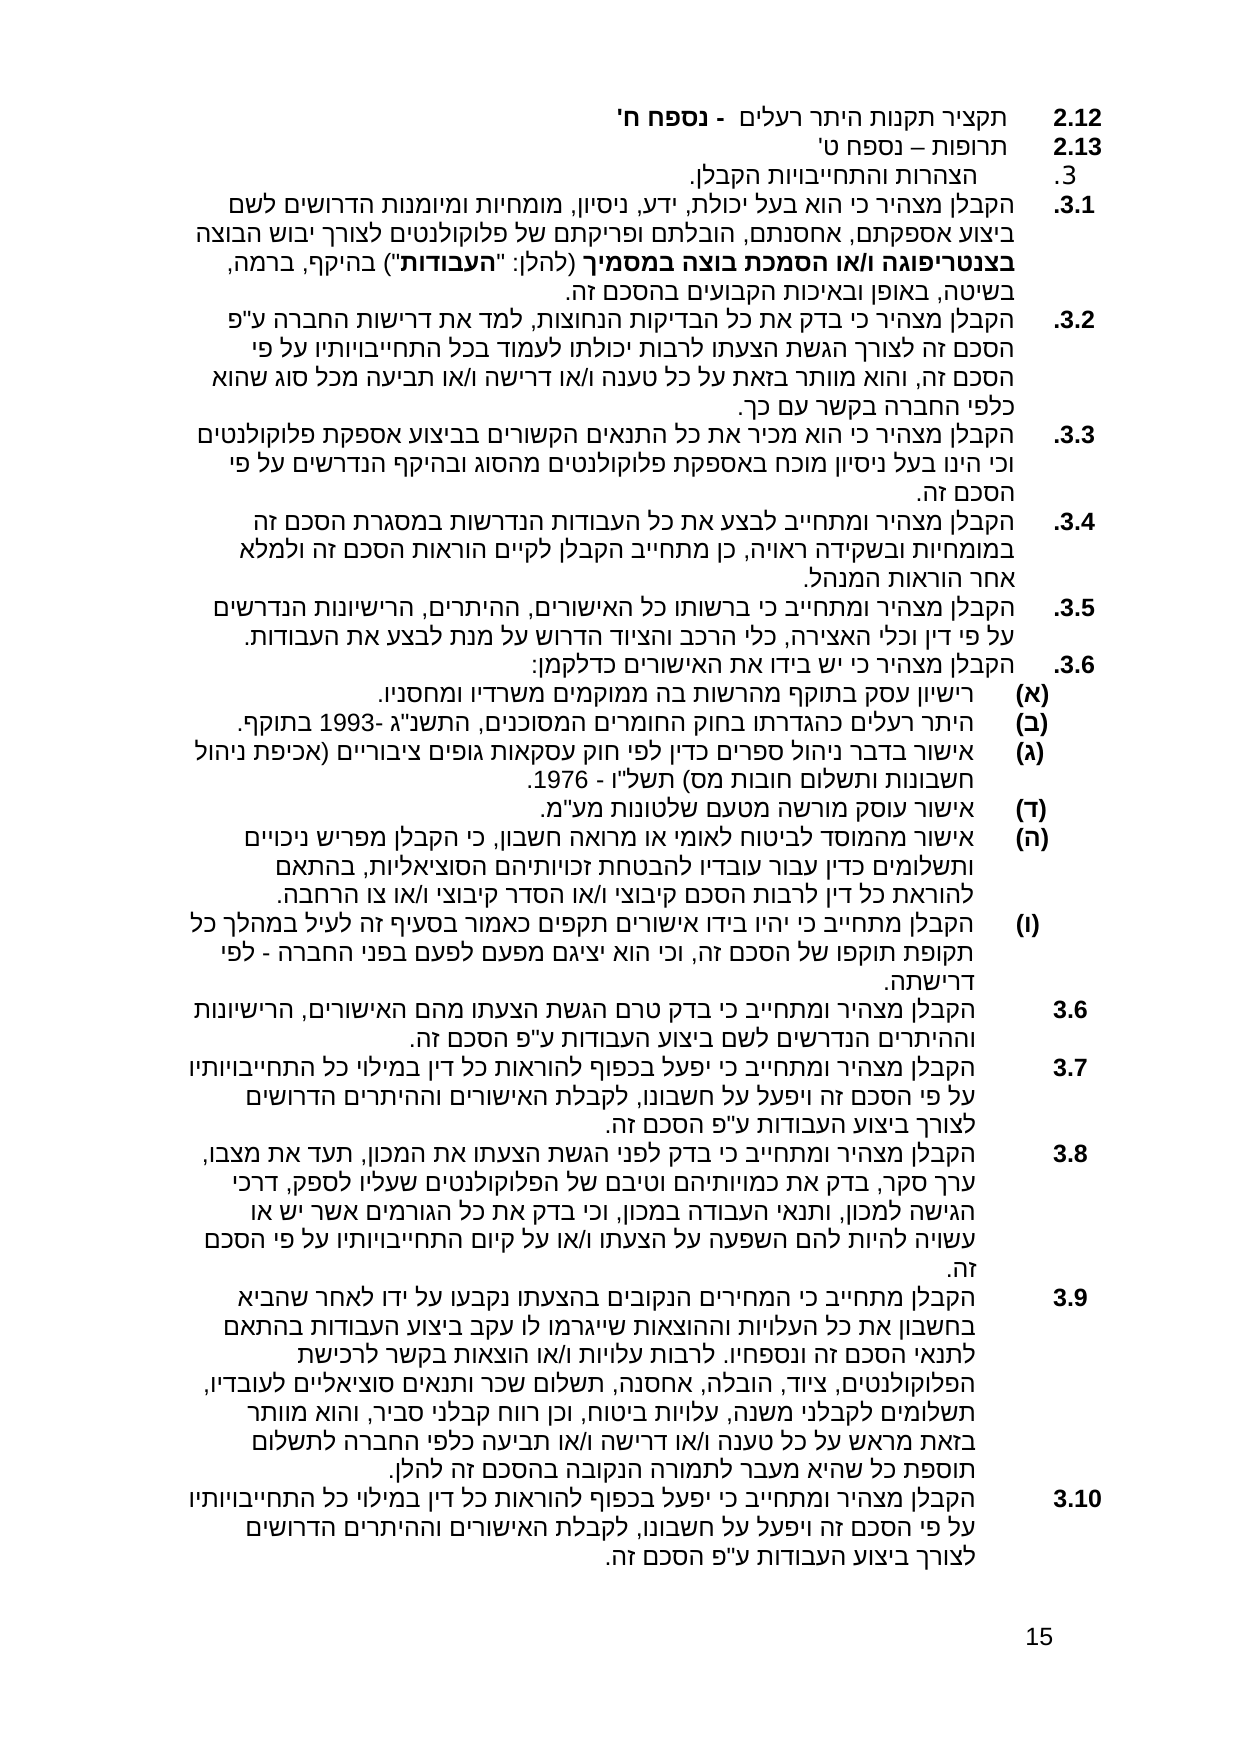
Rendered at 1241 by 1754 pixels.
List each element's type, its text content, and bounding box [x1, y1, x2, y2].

list הקבלן מצהיר ומתחייב לבצע את כל העבודות הנדרשות במסגרת הסכם זה במומחיות ובשקידה ראויה, כן מתחייב הקבלן לקיים הוראות הסכם זה ולמלא אחר הוראות המנהל. [187, 507, 1053, 593]
list אישור מהמוסד לביטוח לאומי או מרואה חשבון, כי הקבלן מפריש ניכויים ותשלומים כדין עבור עובדיו להבטחת זכויותיהם הסוציאליות, בהתאם להוראת כל דין לרבות הסכם קיבוצי ו/או הסדר קיבוצי ו/או צו הרחבה. [187, 823, 1016, 909]
list הקבלן מצהיר ומתחייב כי בדק לפני הגשת הצעתו את המכון, תעד את מצבו, ערך סקר, בדק את כמויותיהם וטיבם של הפלוקולנטים שעליו לספק, דרכי הגישה למכון, ותנאי העבודה במכון, וכי בדק את כל הגורמים אשר יש או עשויה להיות להם השפעה על הצעתו ו/או על קיום התחייבויותיו על פי הסכם זה. [187, 1139, 1053, 1283]
list הקבלן מתחייב כי המחירים הנקובים בהצעתו נקבעו על ידו לאחר שהביא בחשבון את כל העלויות וההוצאות שייגרמו לו עקב ביצוע העבודות בהתאם לתנאי הסכם זה ונספחיו. לרבות עלויות ו/או הוצאות בקשר לרכישת הפלוקולנטים, ציוד, הובלה, אחסנה, תשלום שכר ותנאים סוציאליים לעובדיו, תשלומים לקבלני משנה, עלויות ביטוח, וכן רווח קבלני סביר, והוא מוותר בזאת מראש על כל טענה ו/או דרישה ו/או תביעה כלפי החברה לתשלום תוספת כל שהיא מעבר לתמורה הנקובה בהסכם זה להלן. [187, 1283, 1053, 1484]
list רישיון עסק בתוקף מהרשות בה ממוקמים משרדיו ומחסניו. [187, 679, 1016, 708]
list היתר רעלים כהגדרתו בחוק החומרים המסוכנים, התשנ"ג -1993 בתוקף. [187, 708, 1016, 737]
list הקבלן מתחייב כי יהיו בידו אישורים תקפים כאמור בסעיף זה לעיל במהלך כל תקופת תוקפו של הסכם זה, וכי הוא יציגם מפעם לפעם בפני החברה - לפי דרישתה. [187, 909, 1016, 995]
list הקבלן מצהיר ומתחייב כי בדק טרם הגשת הצעתו מהם האישורים, הרישיונות וההיתרים הנדרשים לשם ביצוע העבודות ע"פ הסכם זה. [187, 995, 1053, 1053]
list הצהרות והתחייבויות הקבלן. [187, 161, 1053, 190]
list אישור בדבר ניהול ספרים כדין לפי חוק עסקאות גופים ציבוריים (אכיפת ניהול חשבונות ותשלום חובות מס) תשל"ו - 1976. [187, 737, 1016, 794]
list הקבלן מצהיר ומתחייב כי יפעל בכפוף להוראות כל דין במילוי כל התחייבויותיו על פי הסכם זה ויפעל על חשבונו, לקבלת האישורים וההיתרים ושים לך ביצוע העבודות ע"פ הסכם זה. [187, 1484, 1053, 1570]
list הקבלן מצהיר כי הוא בעל יכולת, ידע, ניסיון, מומחיות ומיומנות ושים לשם ביצוע אספקתם, אחסנתם, הובלתם ופריקתם של פלוקולנטים לצורך יבוש הבוצה בצנטריפוגה ו/או הסמכת בוצה במסמיך (להלן: "העבודות") בהיקף, ברמה, בשיטה, באופן ובאיכות הקבועים בהסכם זה. [187, 190, 1053, 305]
list תקציר תקנות היתר רעלים - נספח ח' [187, 103, 1053, 132]
list הקבלן מצהיר כי יש בידו את האישורים כדלקמן: [187, 650, 1053, 679]
list אישור עוסק מורשה מטעם שלטונות מע"מ. [187, 794, 1016, 823]
list הקבלן מצהיר ומתחייב כי יפעל בכפוף להוראות כל דין במילוי כל התחייבויותיו על פי הסכם זה ויפעל על חשבונו, לקבלת האישורים וההיתרים ושים לך ביצוע העבודות ע"פ הסכם זה. [187, 1053, 1053, 1139]
list הקבלן מצהיר כי הוא מכיר את כל התנאים הקשורים בביצוע אספקת פלוקולנטים וכי הינו בעל ניסיון מוכח באספקת פלוקולנטים מהסוג ובהיקף הנדרשים על פי הסכם זה. [187, 420, 1053, 507]
list הקבלן מצהיר כי בדק את כל הבדיקות הנחוצות, למד את דרישות החברה ע"פ הסכם זה לך הגשת הצעתו לרבות יכולתו לעמוד בכל התחייבויותיו על פי הסכם זה, והוא מוותר בזאת על כל טענה ו/או דרישה ו/או תביעה מכל סוג שהוא כלפי החברה בקשר עם כך. [187, 305, 1053, 420]
list הקבלן מצהיר ומתחייב כי ברשותו כל האישורים, ההיתרים, הרישיונות הנדרשים על פי דין וכלי האצירה, כלי הרכב והציוד הדרוש על מנת לבצע את העבודות. [187, 593, 1053, 650]
list תרופות – נספח ט' [187, 132, 1053, 161]
